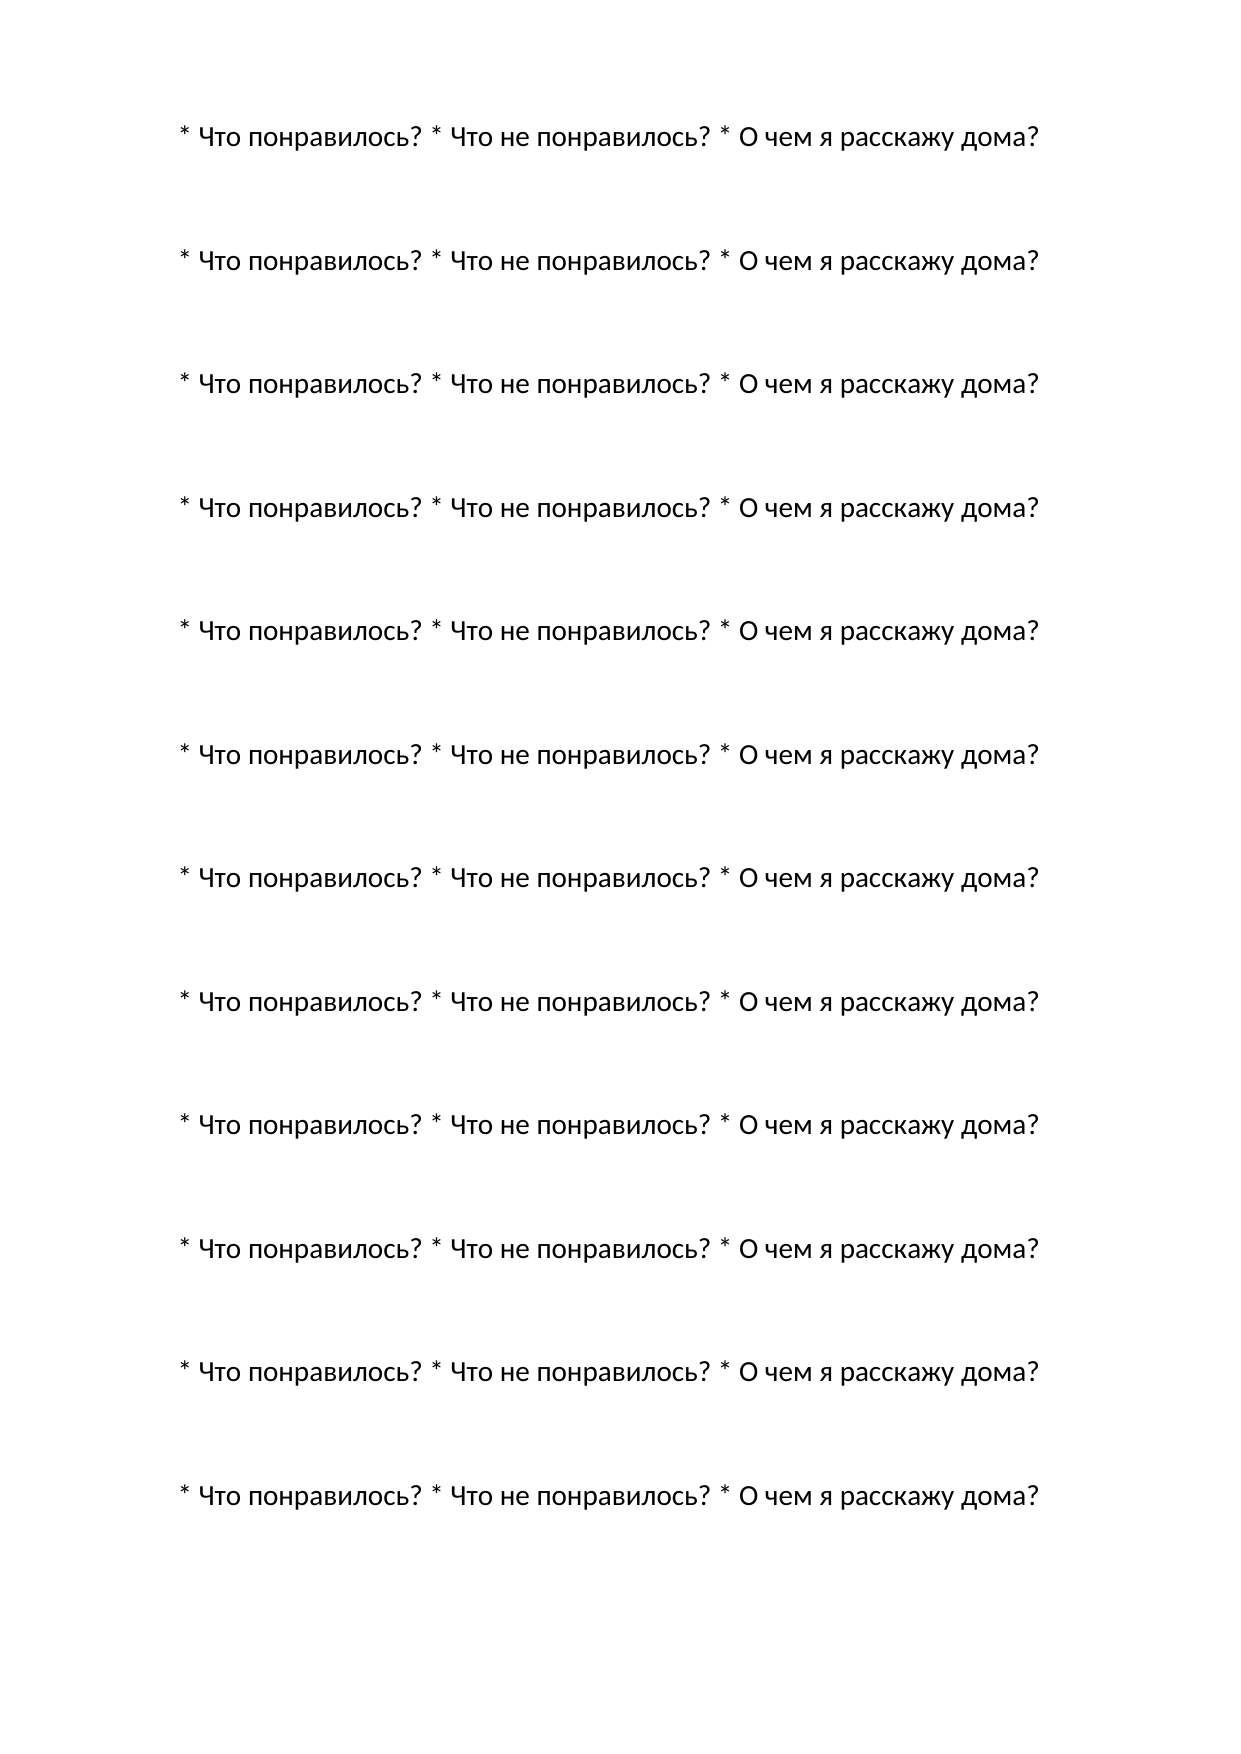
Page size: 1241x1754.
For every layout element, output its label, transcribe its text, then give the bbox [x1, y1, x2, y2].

text * Что понравилось? * Что не понравилось? * О чем я расскажу дома? [177, 242, 1152, 277]
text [177, 1477, 1152, 1513]
text * Что понравилось? * Что не понравилось? * О чем я расскажу дома? [177, 1106, 1152, 1142]
text * Что понравилось? * Что не понравилось? * О чем я расскажу дома? [177, 489, 1152, 524]
text * Что понравилось? * Что не понравилось? * О чем я расскажу дома? [177, 983, 1152, 1018]
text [177, 1230, 1152, 1266]
text * Что понравилось? * Что не понравилось? * О чем я расскажу дома? [177, 365, 1152, 401]
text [177, 1353, 1152, 1389]
text * Что понравилось? * Что не понравилось? * О чем я расскажу дома? [177, 859, 1152, 895]
text * Что понравилось? * Что не понравилось? * О чем я расскажу дома? [177, 612, 1152, 648]
text * Что понравилось? * Что не понравилось? * О чем я расскажу дома? [177, 736, 1152, 771]
text * Что понравилось? * Что не понравилось? * О чем я расскажу дома? [177, 118, 1152, 154]
